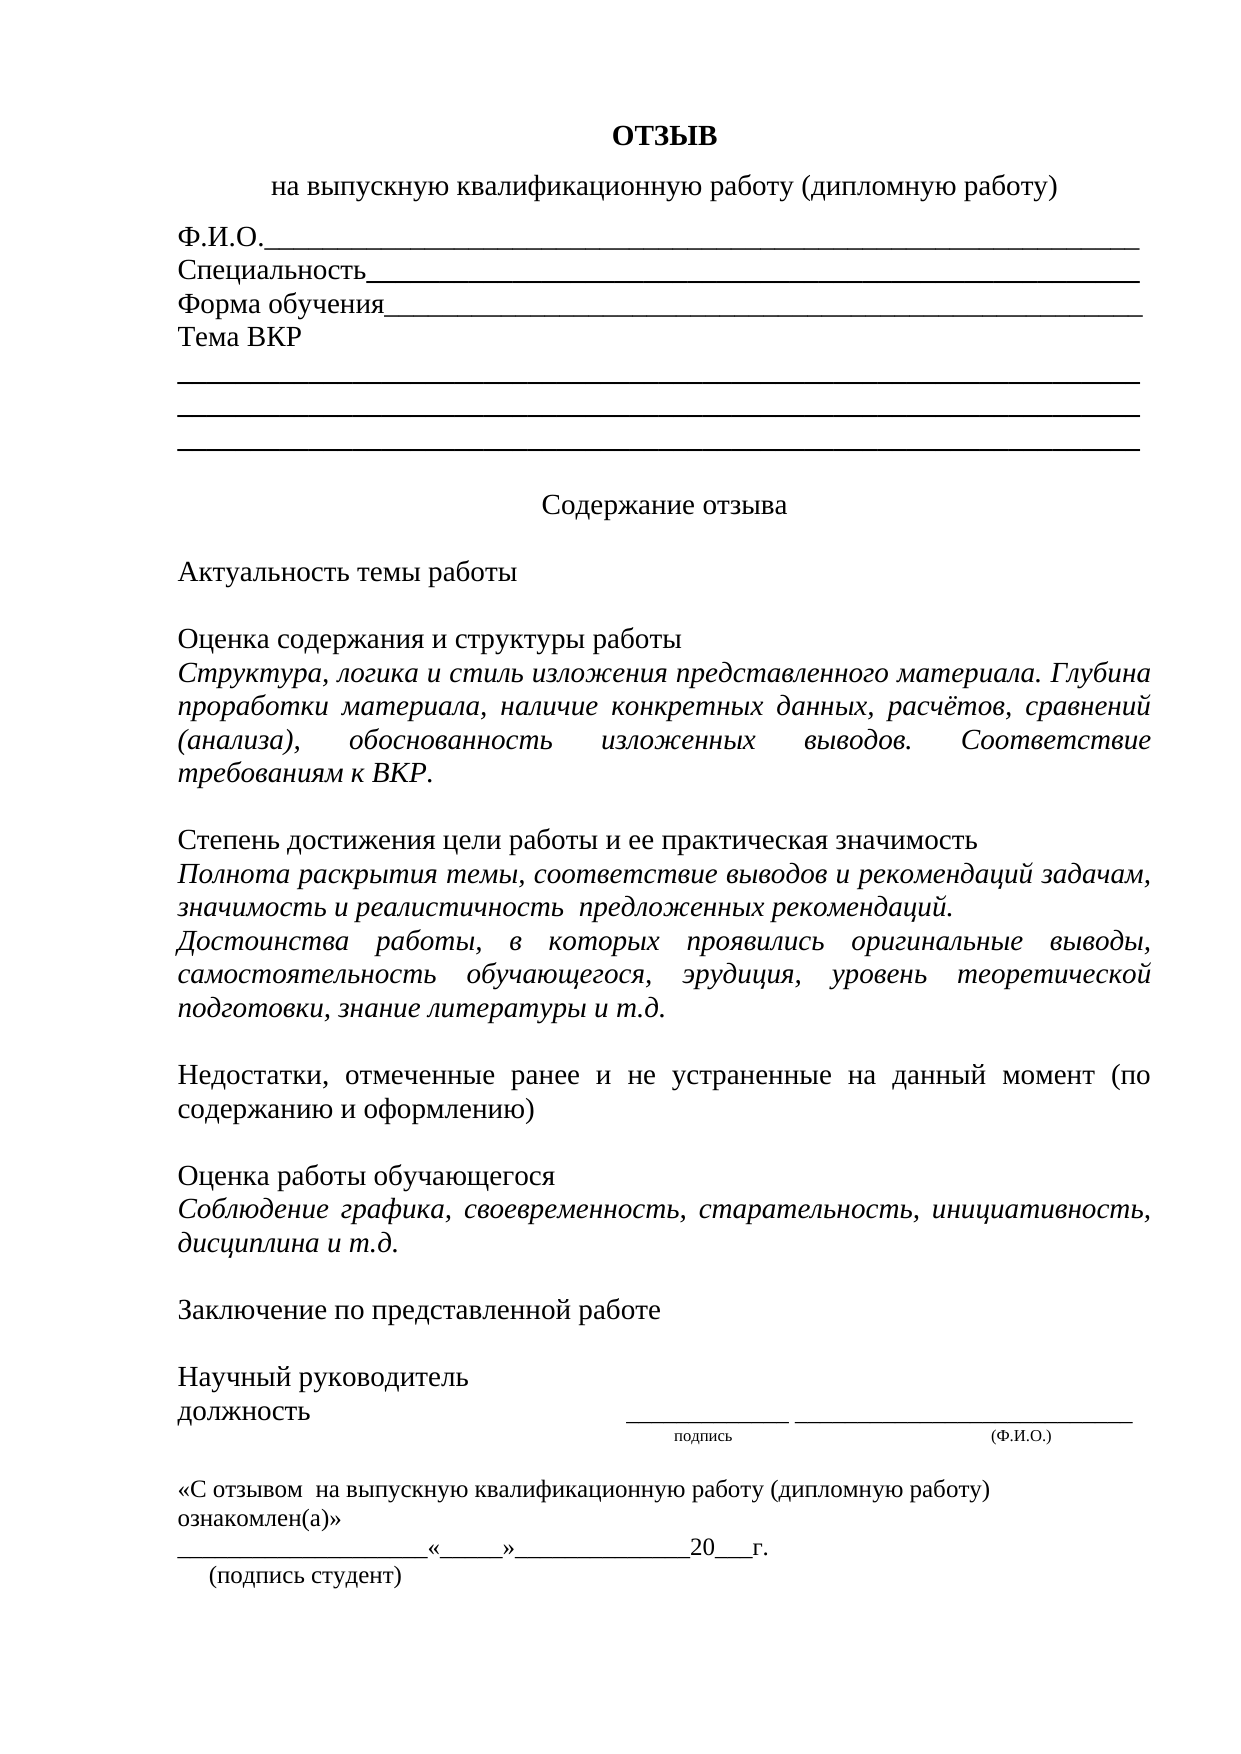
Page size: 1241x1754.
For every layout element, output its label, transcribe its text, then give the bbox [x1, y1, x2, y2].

text Оценка работы обучающегося [177, 1158, 1152, 1191]
text Специальность_____________________________________________________ [177, 252, 1152, 286]
text Заключение по представленной работе [177, 1292, 1152, 1326]
text __________________________________________________________________ [177, 386, 1152, 420]
text на выпускную квалификационную работу (дипломную работу) [177, 168, 1152, 202]
text __________________________________________________________________ [177, 353, 1152, 386]
text ____________________«_____»______________20___г. [177, 1532, 1152, 1560]
text Тема ВКР [177, 319, 1152, 353]
text Форма обучения____________________________________________________ [177, 286, 1152, 319]
text Недостатки, отмеченные ранее и не устраненные на данный момент (по содержанию и оформлению) [177, 1057, 1152, 1124]
text подпись (Ф.И.О.) [620, 1426, 1152, 1445]
text Соблюдение графика, своевременность, старательность, инициативность, дисциплина и т.д. [177, 1191, 1152, 1258]
text Структура, логика и стиль изложения представленного материала. Глубина проработки материала, наличие конкретных данных, расчётов, сравнений (анализа), обоснованность изложенных выводов. Соответствие требованиям к ВКР. [177, 655, 1152, 789]
text __________________________________________________________________ [177, 420, 1152, 453]
text Полнота раскрытия темы, соответствие выводов и рекомендаций задачам, значимость и реалистичность предложенных рекомендаций. [177, 856, 1152, 923]
text Степень достижения цели работы и ее практическая значимость [177, 822, 1152, 856]
text «С отзывом на выпускную квалификационную работу (дипломную работу) ознакомлен(а)» [177, 1474, 1152, 1532]
text Оценка содержания и структуры работы [177, 621, 1152, 655]
text должность _____________ ___________________________ [177, 1393, 1152, 1426]
text Достоинства работы, в которых проявились оригинальные выводы, самостоятельность обучающегося, эрудиция, уровень теоретической подготовки, знание литературы и т.д. [177, 923, 1152, 1024]
text Актуальность темы работы [177, 554, 1152, 588]
text (подпись студент) [177, 1560, 1152, 1589]
text Ф.И.О.____________________________________________________________ [177, 219, 1152, 252]
text ОТЗЫВ [177, 118, 1152, 152]
text Научный руководитель [177, 1359, 1152, 1393]
text Содержание отзыва [177, 487, 1152, 521]
